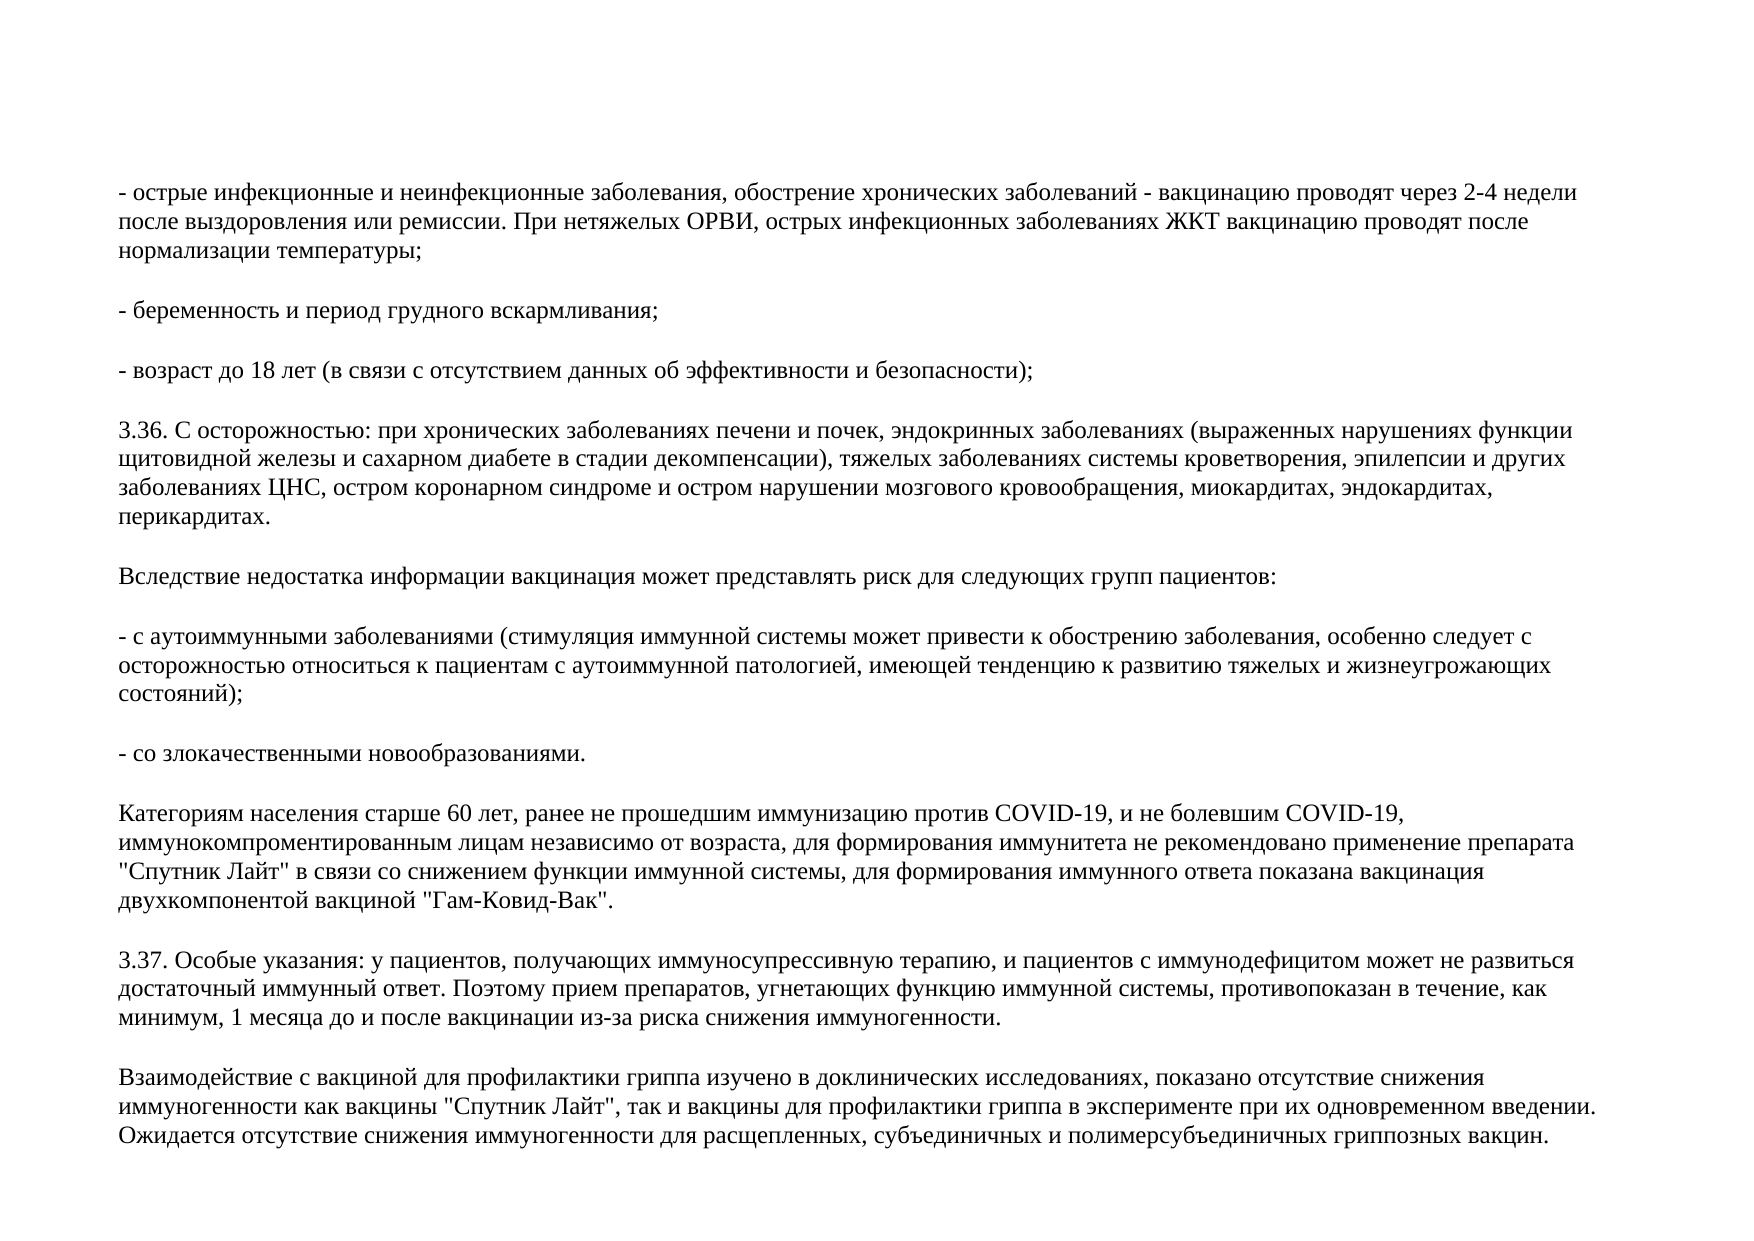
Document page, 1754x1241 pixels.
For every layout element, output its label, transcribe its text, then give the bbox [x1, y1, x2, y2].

text - возраст до 18 лет (в связи с отсутствием данных об эффективности и безопасности); [118, 355, 1636, 383]
text - со злокачественными новообразованиями. [118, 738, 1636, 767]
text 3.36. С осторожностью: при хронических заболеваниях печени и почек, эндокринных заболеваниях (выраженных нарушениях функции щитовидной железы и сахарном диабете в стадии декомпенсации), тяжелых заболеваниях системы кроветворения, эпилепсии и других заболеваниях ЦНС, остром коронарном синдроме и остром нарушении мозгового кровообращения, миокардитах, эндокардитах, перикардитах. [118, 415, 1636, 530]
text - с аутоиммунными заболеваниями (стимуляция иммунной системы может привести к обострению заболевания, особенно следует с осторожностью относиться к пациентам с аутоиммунной патологией, имеющей тенденцию к развитию тяжелых и жизнеугрожающих состояний); [118, 621, 1636, 707]
text Вследствие недостатка информации вакцинация может представлять риск для следующих групп пациентов: [118, 561, 1636, 590]
text 3.37. Особые указания: у пациентов, получающих иммуносупрессивную терапию, и пациентов с иммунодефицитом может не развиться достаточный иммунный ответ. Поэтому прием препаратов, угнетающих функцию иммунной системы, противопоказан в течение, как минимум, 1 месяца до и после вакцинации из-за риска снижения иммуногенности. [118, 945, 1636, 1031]
text - беременность и период грудного вскармливания; [118, 295, 1636, 323]
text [118, 1062, 1636, 1148]
text Категориям населения старше 60 лет, ранее не прошедшим иммунизацию против COVID-19, и не болевшим COVID-19, иммунокомпроментированным лицам независимо от возраста, для формирования иммунитета не рекомендовано применение препарата "Спутник Лайт" в связи со снижением функции иммунной системы, для формирования иммунного ответа показана вакцинация двухкомпонентой вакциной "Гам-Ковид-Вак". [118, 798, 1636, 913]
text - острые инфекционные и неинфекционные заболевания, обострение хронических заболеваний - вакцинацию проводят через 2-4 недели после выздоровления или ремиссии. При нетяжелых ОРВИ, острых инфекционных заболеваниях ЖКТ вакцинацию проводят после нормализации температуры; [118, 177, 1636, 263]
